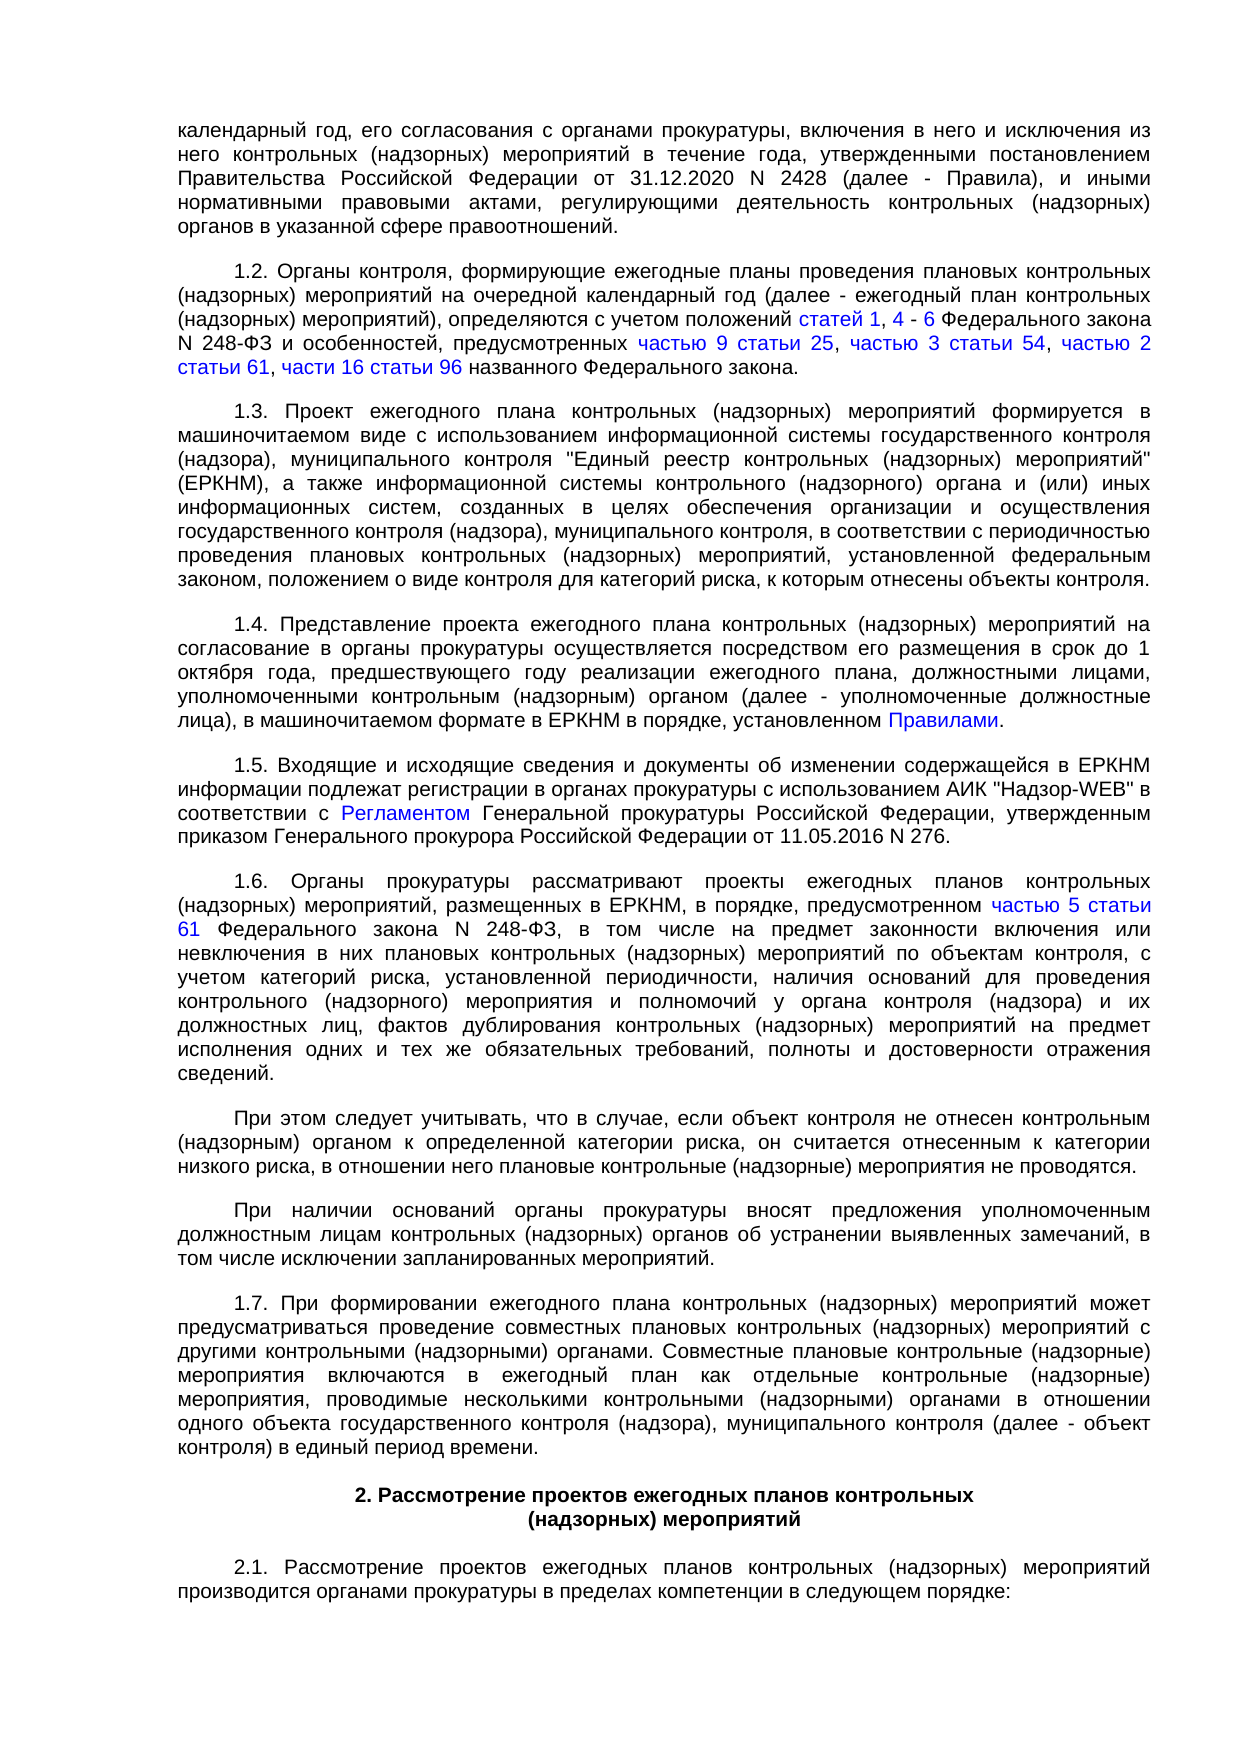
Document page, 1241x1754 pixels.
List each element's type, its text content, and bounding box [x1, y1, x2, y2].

title 2. Рассмотрение проектов ежегодных планов контрольных [177, 1483, 1152, 1507]
text 1.5. Входящие и исходящие сведения и документы об изменении содержащейся в ЕРКНМ информации подлежат регистрации в органах прокуратуры с использованием АИК "Надзор-WEB" в соответствии с Регламентом Генеральной прокуратуры Российской Федерации, утвержденным приказом Генерального прокурора Российской Федерации от 11.05.2016 N 276. [177, 752, 1152, 848]
text 1.7. При формировании ежегодного плана контрольных (надзорных) мероприятий может предусматриваться проведение совместных плановых контрольных (надзорных) мероприятий с другими контрольными (надзорными) органами. Совместные плановые контрольные (надзорные) мероприятия включаются в ежегодный план как отдельные контрольные (надзорные) мероприятия, проводимые несколькими контрольными (надзорными) органами в отношении одного объекта государственного контроля (надзора), муниципального контроля (далее - объект контроля) в единый период времени. [177, 1291, 1152, 1459]
text 1.6. Органы прокуратуры рассматривают проекты ежегодных планов контрольных (надзорных) мероприятий, размещенных в ЕРКНМ, в порядке, предусмотренном частью 5 статьи 61 Федерального закона N 248-ФЗ, в том числе на предмет законности включения или невключения в них плановых контрольных (надзорных) мероприятий по объектам контроля, с учетом категорий риска, установленной периодичности, наличия оснований для проведения контрольного (надзорного) мероприятия и полномочий у органа контроля (надзора) и их должностных лиц, фактов дублирования контрольных (надзорных) мероприятий на предмет исполнения одних и тех же обязательных требований, полноты и достоверности отражения сведений. [177, 869, 1152, 1085]
title (надзорных) мероприятий [177, 1507, 1152, 1531]
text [177, 118, 1152, 238]
text 1.2. Органы контроля, формирующие ежегодные планы проведения плановых контрольных (надзорных) мероприятий на очередной календарный год (далее - ежегодный план контрольных (надзорных) мероприятий), определяются с учетом положений статей 1, 4 - 6 Федерального закона N 248-ФЗ и особенностей, предусмотренных частью 9 статьи 25, частью 3 статьи 54, частью 2 статьи 61, части 16 статьи 96 названного Федерального закона. [177, 259, 1152, 378]
text 1.3. Проект ежегодного плана контрольных (надзорных) мероприятий формируется в машиночитаемом виде с использованием информационной системы государственного контроля (надзора), муниципального контроля "Единый реестр контрольных (надзорных) мероприятий" (ЕРКНМ), а также информационной системы контрольного (надзорного) органа и (или) иных информационных систем, созданных в целях обеспечения организации и осуществления государственного контроля (надзора), муниципального контроля, в соответствии с периодичностью проведения плановых контрольных (надзорных) мероприятий, установленной федеральным законом, положением о виде контроля для категорий риска, к которым отнесены объекты контроля. [177, 399, 1152, 591]
text 2.1. Рассмотрение проектов ежегодных планов контрольных (надзорных) мероприятий производится органами прокуратуры в пределах компетенции в следующем порядке: [177, 1554, 1152, 1602]
text При наличии оснований органы прокуратуры вносят предложения уполномоченным должностным лицам контрольных (надзорных) органов об устранении выявленных замечаний, в том числе исключении запланированных мероприятий. [177, 1198, 1152, 1270]
text При этом следует учитывать, что в случае, если объект контроля не отнесен контрольным (надзорным) органом к определенной категории риска, он считается отнесенным к категории низкого риска, в отношении него плановые контрольные (надзорные) мероприятия не проводятся. [177, 1106, 1152, 1177]
text 1.4. Представление проекта ежегодного плана контрольных (надзорных) мероприятий на согласование в органы прокуратуры осуществляется посредством его размещения в срок до 1 октября года, предшествующего году реализации ежегодного плана, должностными лицами, уполномоченными контрольным (надзорным) органом (далее - уполномоченные должностные лица), в машиночитаемом формате в ЕРКНМ в порядке, установленном Правилами. [177, 612, 1152, 732]
